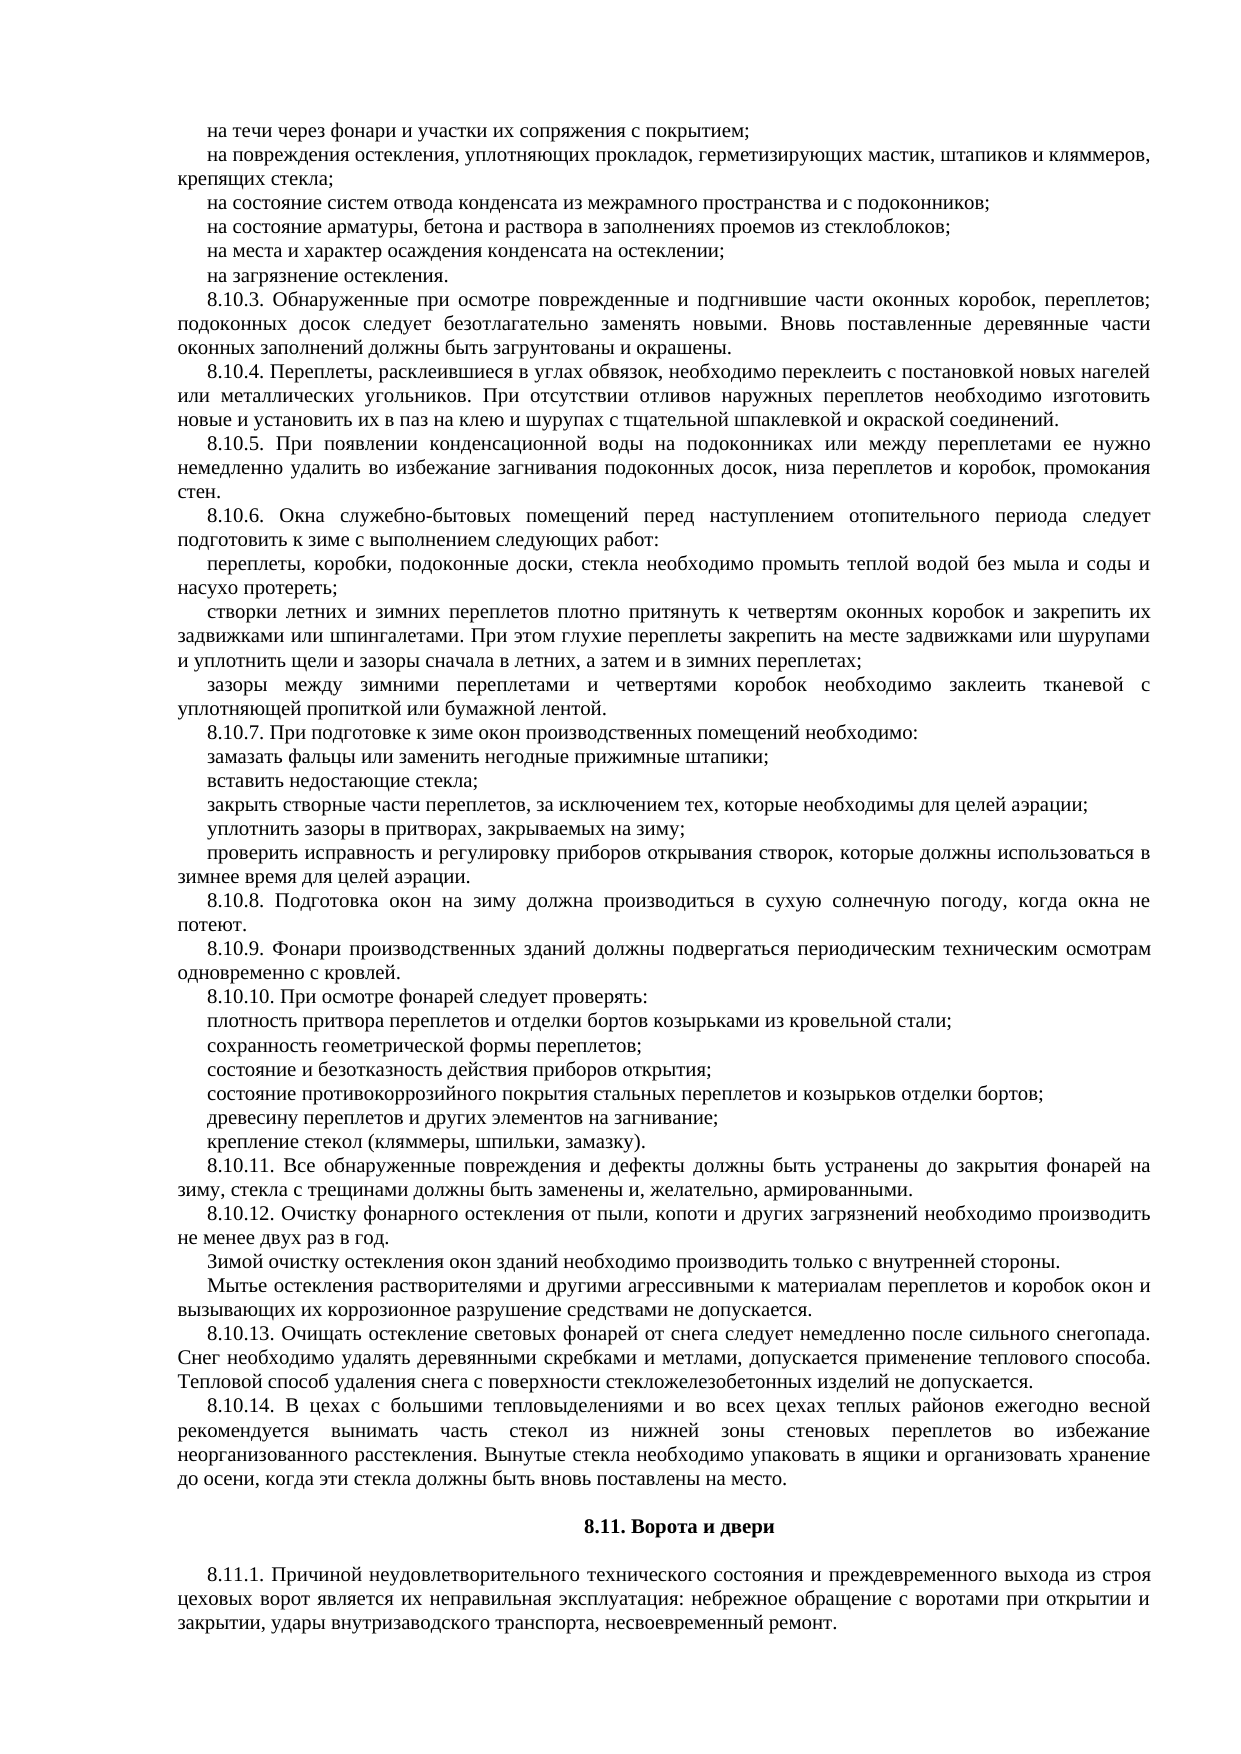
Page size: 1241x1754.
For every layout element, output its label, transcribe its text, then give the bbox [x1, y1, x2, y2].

text 8.10.10. При осмотре фонарей следует проверять: [177, 984, 1152, 1008]
text проверить исправность и регулировку приборов открывания створок, которые должны использоваться в зимнее время для целей аэрации. [177, 840, 1152, 888]
text 8.10.4. Переплеты, расклеившиеся в углах обвязок, необходимо переклеить с постановкой новых нагелей или металлических угольников. При отсутствии отливов наружных переплетов необходимо изготовить новые и установить их в паз на клею и шурупах с тщательной шпаклевкой и окраской соединений. [177, 359, 1152, 431]
text 8.10.12. Очистку фонарного остекления от пыли, копоти и других загрязнений необходимо производить не менее двух раз в год. [177, 1201, 1152, 1249]
text 8.10.9. Фонари производственных зданий должны подвергаться периодическим техническим осмотрам одновременно с кровлей. [177, 936, 1152, 984]
text 8.11. Ворота и двери [177, 1514, 1152, 1538]
text Мытье остекления растворителями и другими агрессивными к материалам переплетов и коробок окон и вызывающих их коррозионное разрушение средствами не допускается. [177, 1273, 1152, 1321]
text 8.10.7. При подготовке к зиме окон производственных помещений необходимо: [177, 720, 1152, 744]
text сохранность геометрической формы переплетов; [177, 1032, 1152, 1057]
text крепление стекол (кляммеры, шпильки, замазку). [177, 1129, 1152, 1153]
text 8.10.6. Окна служебно-бытовых помещений перед наступлением отопительного периода следует подготовить к зиме с выполнением следующих работ: [177, 503, 1152, 551]
text зазоры между зимними переплетами и четвертями коробок необходимо заклеить тканевой с уплотняющей пропиткой или бумажной лентой. [177, 672, 1152, 720]
text 8.10.3. Обнаруженные при осмотре поврежденные и подгнившие части оконных коробок, переплетов; подоконных досок следует безотлагательно заменять новыми. Вновь поставленные деревянные части оконных заполнений должны быть загрунтованы и окрашены. [177, 287, 1152, 359]
text замазать фальцы или заменить негодные прижимные штапики; [177, 744, 1152, 768]
text вставить недостающие стекла; [177, 768, 1152, 792]
text уплотнить зазоры в притворах, закрываемых на зиму; [177, 816, 1152, 840]
text на места и характер осаждения конденсата на остеклении; [177, 238, 1152, 262]
text на состояние систем отвода конденсата из межрамного пространства и с подоконников; [177, 190, 1152, 214]
text 8.10.14. В цехах с большими тепловыделениями и во всех цехах теплых районов ежегодно весной рекомендуется вынимать часть стекол из нижней зоны стеновых переплетов во избежание неорганизованного расстекления. Вынутые стекла необходимо упаковать в ящики и организовать хранение до осени, когда эти стекла должны быть вновь поставлены на место. [177, 1393, 1152, 1490]
text Зимой очистку остекления окон зданий необходимо производить только с внутренней стороны. [177, 1249, 1152, 1273]
text на загрязнение остекления. [177, 262, 1152, 287]
text на повреждения остекления, уплотняющих прокладок, герметизирующих мастик, штапиков и кляммеров, крепящих стекла; [177, 142, 1152, 190]
text 8.10.8. Подготовка окон на зиму должна производиться в сухую солнечную погоду, когда окна не потеют. [177, 888, 1152, 936]
text состояние и безотказность действия приборов открытия; [177, 1057, 1152, 1081]
text переплеты, коробки, подоконные доски, стекла необходимо промыть теплой водой без мыла и соды и насухо протереть; [177, 551, 1152, 599]
text створки летних и зимних переплетов плотно притянуть к четвертям оконных коробок и закрепить их задвижками или шпингалетами. При этом глухие переплеты закрепить на месте задвижками или шурупами и уплотнить щели и зазоры сначала в летних, а затем и в зимних переплетах; [177, 599, 1152, 672]
text 8.10.5. При появлении конденсационной воды на подоконниках или между переплетами ее нужно немедленно удалить во избежание загнивания подоконных досок, низа переплетов и коробок, промокания стен. [177, 431, 1152, 503]
text состояние противокоррозийного покрытия стальных переплетов и козырьков отделки бортов; [177, 1081, 1152, 1105]
text плотность притвора переплетов и отделки бортов козырьками из кровельной стали; [177, 1008, 1152, 1032]
text закрыть створные части переплетов, за исключением тех, которые необходимы для целей аэрации; [177, 792, 1152, 816]
text 8.11.1. Причиной неудовлетворительного технического состояния и преждевременного выхода из строя цеховых ворот является их неправильная эксплуатация: небрежное обращение с воротами при открытии и закрытии, удары внутризаводского транспорта, несвоевременный ремонт. [177, 1562, 1152, 1634]
text древесину переплетов и других элементов на загнивание; [177, 1105, 1152, 1129]
text 8.10.11. Все обнаруженные повреждения и дефекты должны быть устранены до закрытия фонарей на зиму, стекла с трещинами должны быть заменены и, желательно, армированными. [177, 1153, 1152, 1201]
text на течи через фонари и участки их сопряжения с покрытием; [177, 118, 1152, 142]
text 8.10.13. Очищать остекление световых фонарей от снега следует немедленно после сильного снегопада. Снег необходимо удалять деревянными скребками и метлами, допускается применение теплового способа. Тепловой способ удаления снега с поверхности стекложелезобетонных изделий не допускается. [177, 1321, 1152, 1393]
text на состояние арматуры, бетона и раствора в заполнениях проемов из стеклоблоков; [177, 214, 1152, 238]
